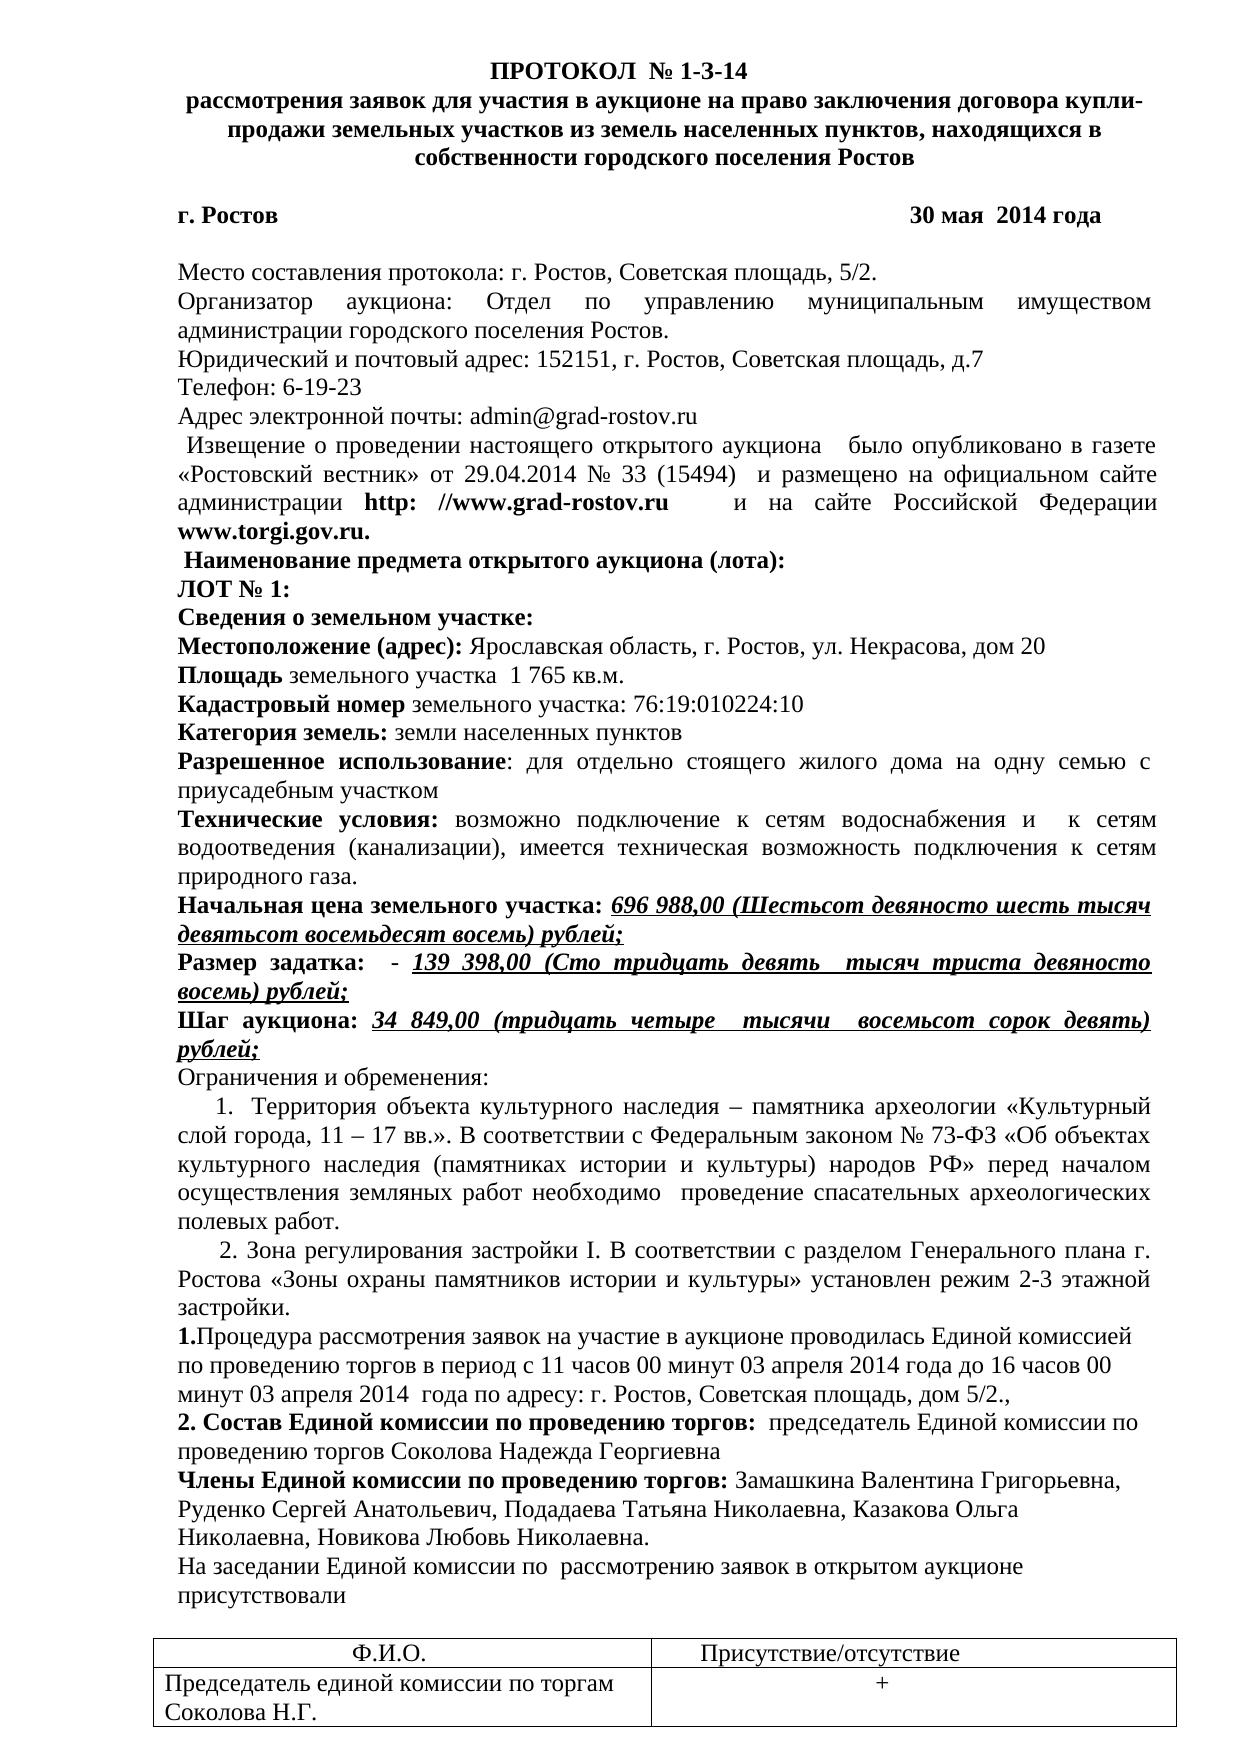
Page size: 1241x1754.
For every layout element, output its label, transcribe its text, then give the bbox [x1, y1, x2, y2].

table_cell Председатель единой комиссии по торгам Соколова Н.Г. [154, 1668, 651, 1726]
text Категория земель: земли населенных пунктов [177, 717, 1152, 746]
text Размер задатка: - 139 398,00 (Сто тридцать девять тысяч триста девяносто восемь) рублей; [177, 947, 1152, 1005]
text Сведения о земельном участке: [177, 602, 1152, 631]
text Технические условия: возможно подключение к сетям водоснабжения и к сетям водоотведения (канализации), имеется техническая возможность подключения к сетям природного газа. [177, 804, 1158, 890]
text Наименование предмета открытого аукциона (лота): [177, 545, 1152, 574]
text Площадь земельного участка 1 765 кв.м. [177, 660, 1152, 689]
text Юридический и почтовый адрес: . Ростов, Советская площадь, д.7 [177, 344, 1152, 372]
text На заседании Единой комиссии по рассмотрению заявок в открытом аукционе присутствовали [177, 1551, 1152, 1609]
text Шаг аукциона: 34 849,00 (тридцать четыре тысячи восемьсот сорок девять) рублей; [177, 1005, 1152, 1062]
text Место составления протокола: г. Ростов, Советская площадь, 5/2. [177, 257, 1152, 286]
text ЛОТ № 1: [177, 574, 1152, 602]
table_header Присутствие/отсутствие [652, 1639, 1176, 1667]
text Разрешенное использование: для отдельно стоящего жилого дома на одну семью с приусадебным участком [177, 746, 1152, 804]
text 2. Зона регулирования застройки I. В соответствии с разделом Генерального плана г. Ростова «Зоны охраны памятников истории и культуры» установлен режим 2-3 этажной застройки. [177, 1235, 1152, 1321]
table_cell + [652, 1668, 1176, 1726]
text Кадастровый номер земельного участка: 76:19:010224:10 [177, 689, 1152, 717]
table_header Ф.И.О. [154, 1639, 651, 1667]
text Организатор аукциона: Отдел по управлению муниципальным имуществом администрации городского поселения Ростов. [177, 286, 1152, 344]
text Начальная цена земельного участка: 696 988,00 (Шестьсот девяносто шесть тысяч девятьсот восемьдесят восемь) рублей; [177, 890, 1152, 947]
text Ограничения и обременения: [177, 1062, 1152, 1091]
list Территория объекта культурного наследия – памятника археологии «Культурный слой города, 11 – 17 вв.». В соответствии с Федеральным законом № 73-ФЗ «Об объектах культурного наследия (памятниках истории и культуры) народов РФ» перед началом осуществления земляных работ необходимо проведение спасательных археологических полевых работ. [177, 1091, 1152, 1235]
text 2. Состав Единой комиссии по проведению торгов: председатель Единой комиссии по проведению торгов Соколова Надежда Георгиевна [177, 1407, 1152, 1465]
text ПРОТОКОЛ № 1-З-14 [177, 56, 1152, 85]
text Телефон: 6-19-23 [177, 372, 1152, 401]
text рассмотрения заявок для участия в аукционе на право заключения договора купли-продажи земельных участков из земель населенных пунктов, находящихся в собственности городского поселения Ростов [177, 85, 1152, 171]
text г. Ростов 30 мая 2014 года [177, 200, 1152, 229]
text 1.Процедура рассмотрения заявок на участие в аукционе проводилась Единой комиссией по проведению торгов в период с 11 часов 00 минут 03 апреля 2014 года до 16 часов 00 минут 03 апреля 2014 года по адресу: г. Ростов, Советская площадь, дом 5/2., [177, 1321, 1152, 1407]
text Извещение о проведении настоящего открытого аукциона было опубликовано в газете «Ростовский вестник» от 29.04.2014 № 33 (15494) и размещено на официальном сайте администрации http: //www.grad-rostov.ru и на сайте Российской Федерации www.torgi.gov.ru. [177, 430, 1158, 545]
text Адрес электронной почты: admin@grad-rostov.ru [177, 401, 1152, 430]
text Местоположение (адрес): Ярославская область, г. Ростов, ул. Некрасова, дом 20 [177, 631, 1152, 660]
text Члены Единой комиссии по проведению торгов: Замашкина Валентина Григорьевна, Руденко Сергей Анатольевич, Подадаева Татьяна Николаевна, Казакова Ольга Николаевна, Новикова Любовь Николаевна. [177, 1465, 1152, 1551]
